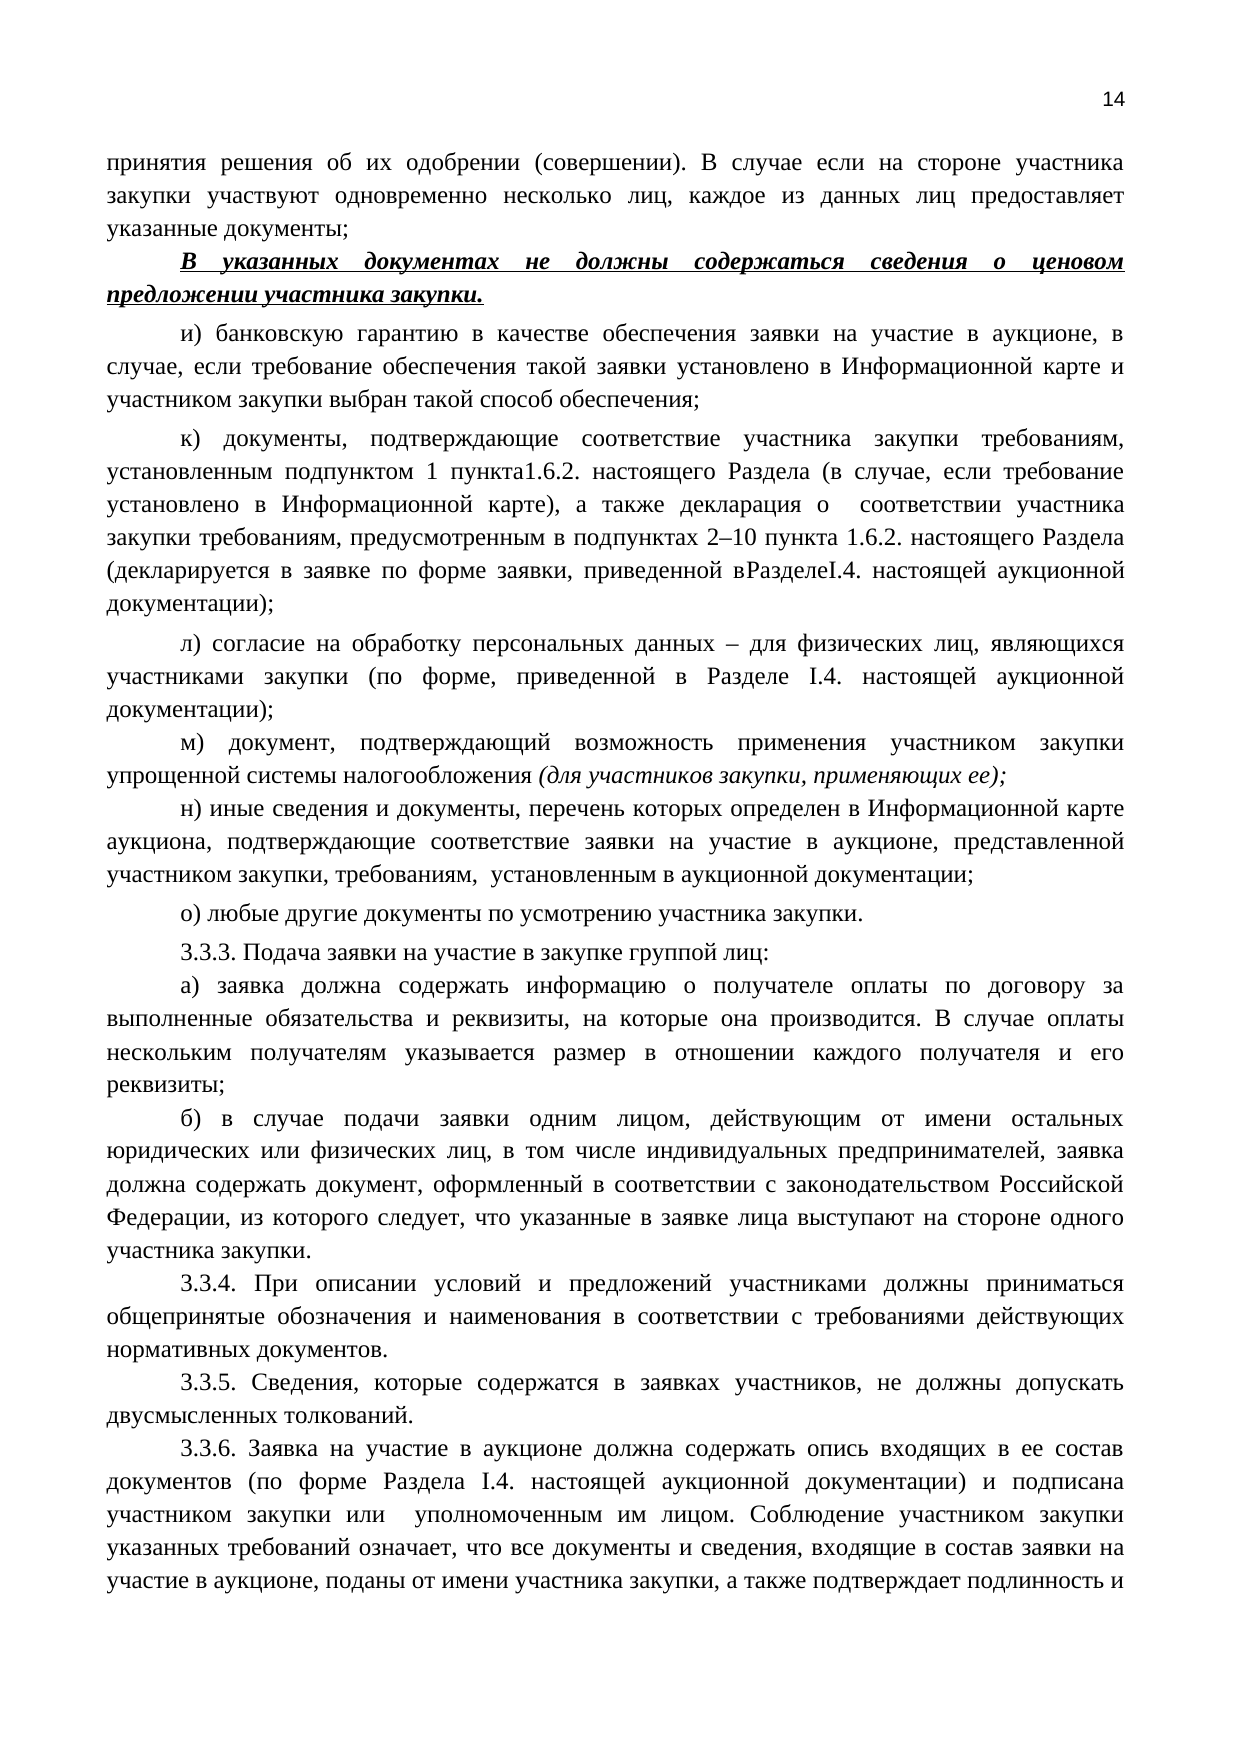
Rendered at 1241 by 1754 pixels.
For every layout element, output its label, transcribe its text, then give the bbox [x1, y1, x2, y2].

text б) в случае подачи заявки одним лицом, действующим от имени остальных юридических или физических лиц, в том числе индивидуальных предпринимателей, заявка должна содержать документ, оформленный в соответствии с законодательством Российской Федерации, из которого следует, что указанные в заявке лица выступают на стороне одного участника закупки. [106, 1103, 1125, 1263]
text В указанных документах не должны содержаться сведения о ценовом предложении участника закупки. [106, 246, 1125, 308]
list 3.3.3. Подача заявки на участие в закупке группой лиц: [106, 937, 1125, 966]
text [106, 1433, 1125, 1594]
text н) иные сведения и документы, перечень которых определен в Информационной карте аукциона, подтверждающие соответствие заявки на участие в аукционе, представленной участником закупки, требованиям, установленным в аукционной документации; [106, 793, 1125, 888]
text м) документ, подтверждающий возможность применения участником закупки упрощенной системы налогообложения (для участников закупки, применяющих ее); [106, 727, 1125, 789]
text и) банковскую гарантию в качестве обеспечения заявки на участие в аукционе, в случае, если требование обеспечения такой заявки установлено в Информационной карте и участником закупки выбран такой способ обеспечения; [106, 318, 1125, 413]
text о) любые другие документы по усмотрению участника закупки. [106, 898, 1125, 927]
text а) заявка должна содержать информацию о получателе оплаты по договору за выполненные обязательства и реквизиты, на которые она производится. В случае оплаты нескольким получателям указывается размер в отношении каждого получателя и его реквизиты; [106, 971, 1125, 1098]
text л) согласие на обработку персональных данных – для физических лиц, являющихся участниками закупки (по форме, приведенной в Разделе I.4. настоящей аукционной документации); [106, 628, 1125, 723]
text к) документы, подтверждающие соответствие участника закупки требованиям, установленным подпунктом 1 пункта1.6.2. настоящего Раздела (в случае, если требование установлено в Информационной карте), а также декларация о соответствии участника закупки требованиям, предусмотренным в подпунктах 2–10 пункта 1.6.2. настоящего Раздела (декларируется в заявке по форме заявки, приведенной вРазделеI.4. настоящей аукционной документации); [106, 423, 1125, 617]
text 3.3.4. При описании условий и предложений участниками должны приниматься общепринятые обозначения и наименования в соответствии с требованиями действующих нормативных документов. [106, 1268, 1125, 1362]
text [106, 147, 1125, 242]
text 3.3.5. Сведения, которые содержатся в заявках участников, не должны допускать двусмысленных толкований. [106, 1367, 1125, 1428]
